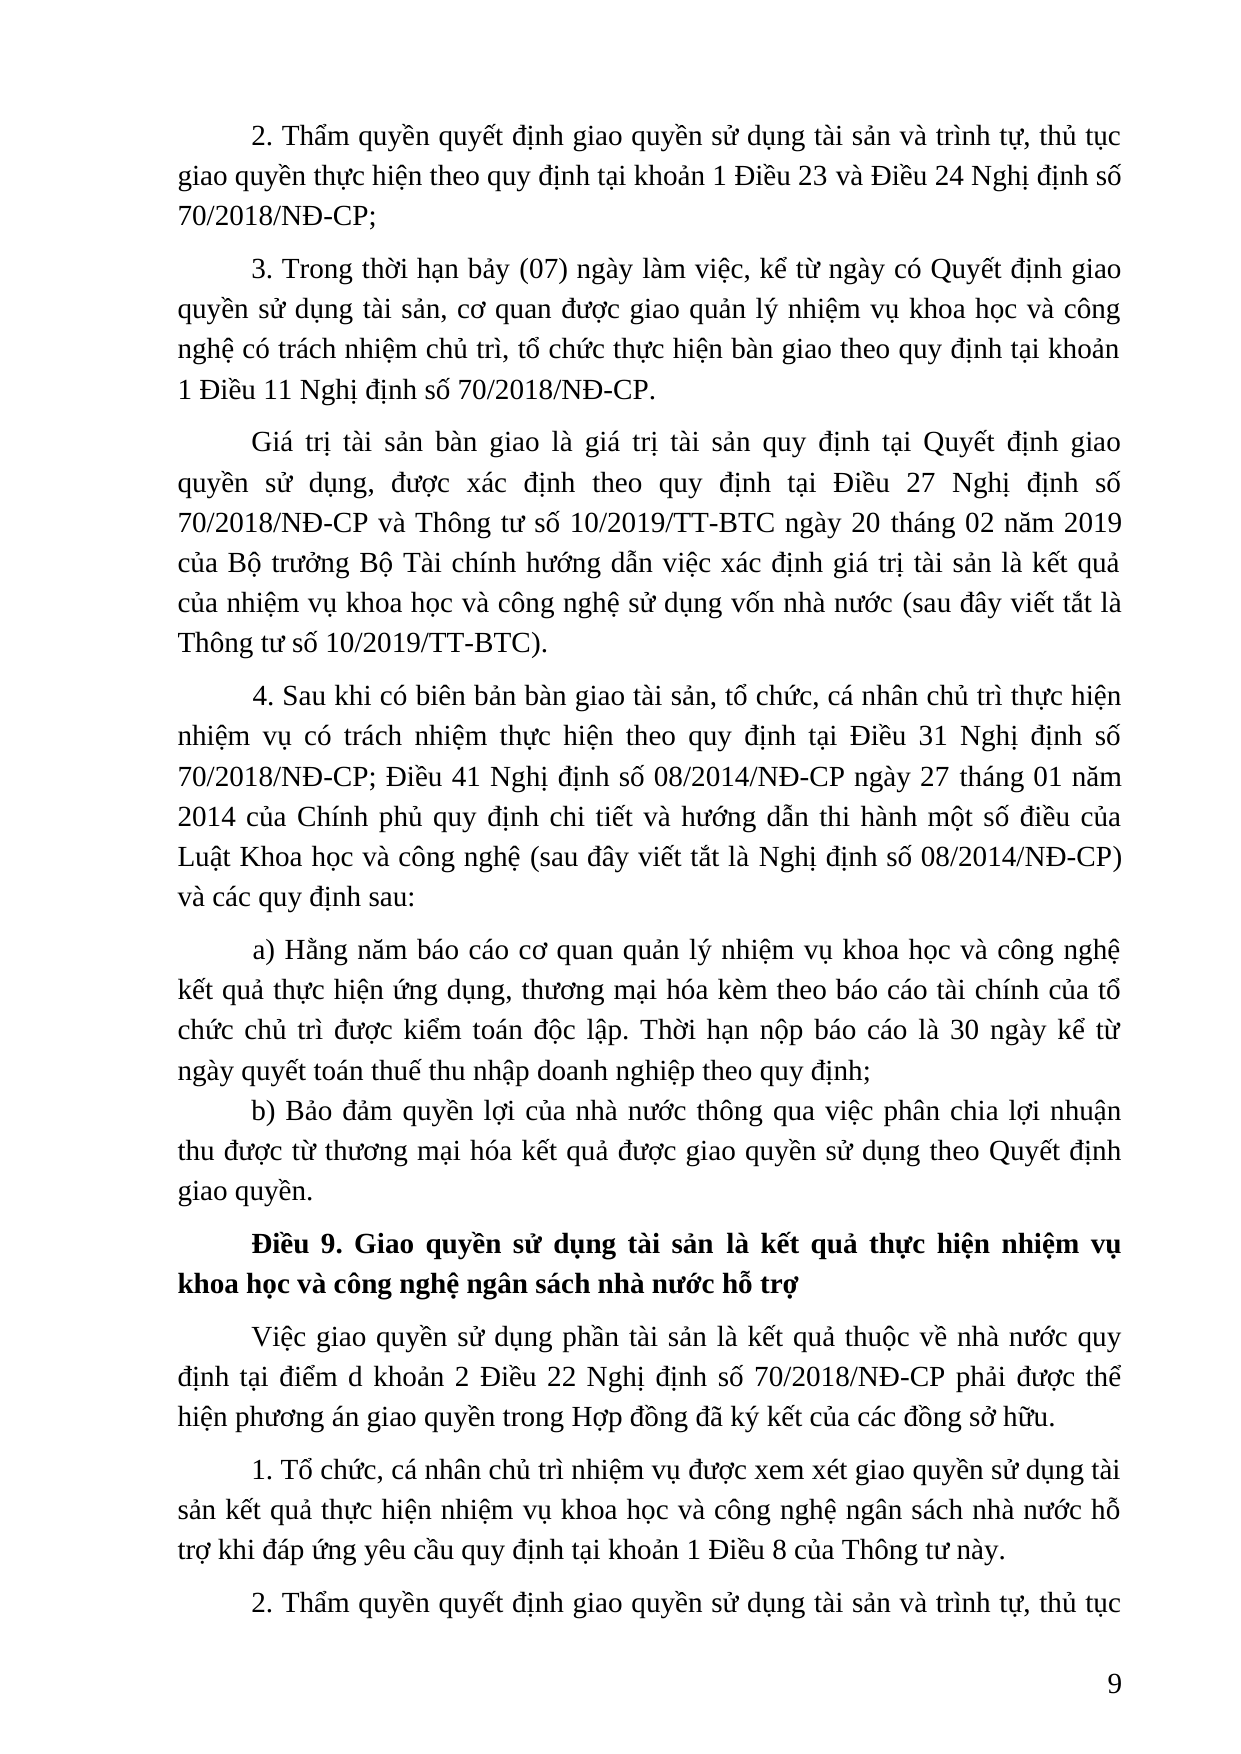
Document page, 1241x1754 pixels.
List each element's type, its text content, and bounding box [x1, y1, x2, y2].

text a) Hằng năm báo cáo cơ quan quản lý nhiệm vụ khoa học và công nghệ kết quả thực hiện ứng dụng, thương mại hóa kèm theo báo cáo tài chính của tổ chức chủ trì được kiểm toán độc lập. Thời hạn nộp báo cáo là 30 ngày kể từ ngày quyết toán thuế thu nhập doanh nghiệp theo quy định; [177, 932, 1122, 1086]
text Việc giao quyền sử dụng phần tài sản là kết quả thuộc về nhà nước quy định tại điểm d khoản 2 Điều 22 Nghị định số 70/2018/NĐ-CP phải được thể hiện phương án giao quyền trong Hợp đồng đã ký kết của các đồng sở hữu. [177, 1319, 1122, 1433]
text b) Bảo đảm quyền lợi của nhà nước thông qua việc phân chia lợi nhuận thu được từ thương mại hóa kết quả được giao quyền sử dụng theo Quyết định giao quyền. [177, 1093, 1122, 1207]
text Điều 9. Giao quyền sử dụng tài sản là kết quả thực hiện nhiệm vụ khoa học và công nghệ ngân sách nhà nước hỗ trợ [177, 1226, 1122, 1300]
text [177, 1585, 1122, 1619]
text 1. Tổ chức, cá nhân chủ trì nhiệm vụ được xem xét giao quyền sử dụng tài sản kết quả thực hiện nhiệm vụ khoa học và công nghệ ngân sách nhà nước hỗ trợ khi đáp ứng yêu cầu quy định tại khoản 1 Điều 8 của Thông tư này. [177, 1452, 1122, 1566]
text 2. Thẩm quyền quyết định giao quyền sử dụng tài sản và trình tự, thủ tục giao quyền thực hiện theo quy định tại khoản 1 Điều 23 và Điều 24 Nghị định số 70/2018/NĐ-CP; [177, 118, 1122, 232]
text 4. Sau khi có biên bản bàn giao tài sản, tổ chức, cá nhân chủ trì thực hiện nhiệm vụ có trách nhiệm thực hiện theo quy định tại Điều 31 Nghị định số 70/2018/NĐ-CP; Điều 41 Nghị định số 08/2014/NĐ-CP ngày 27 tháng 01 năm 2014 của Chính phủ quy định chi tiết và hướng dẫn thi hành một số điều của Luật Khoa học và công nghệ (sau đây viết tắt là Nghị định số 08/2014/NĐ-CP) và các quy định sau: [177, 678, 1122, 913]
text Giá trị tài sản bàn giao là giá trị tài sản quy định tại Quyết định giao quyền sử dụng, được xác định theo quy định tại Điều 27 Nghị định số 70/2018/NĐ-CP và Thông tư số 10/2019/TT-BTC ngày 20 tháng 02 năm 2019 của Bộ trưởng Bộ Tài chính hướng dẫn việc xác định giá trị tài sản là kết quả của nhiệm vụ khoa học và công nghệ sử dụng vốn nhà nước (sau đây viết tắt là Thông tư số 10/2019/TT-BTC). [177, 424, 1122, 659]
text 3. Trong thời hạn bảy (07) ngày làm việc, kể từ ngày có Quyết định giao quyền sử dụng tài sản, cơ quan được giao quản lý nhiệm vụ khoa học và công nghệ có trách nhiệm chủ trì, tổ chức thực hiện bàn giao theo quy định tại khoản 1 Điều 11 Nghị định số 70/2018/NĐ-CP. [177, 251, 1122, 405]
